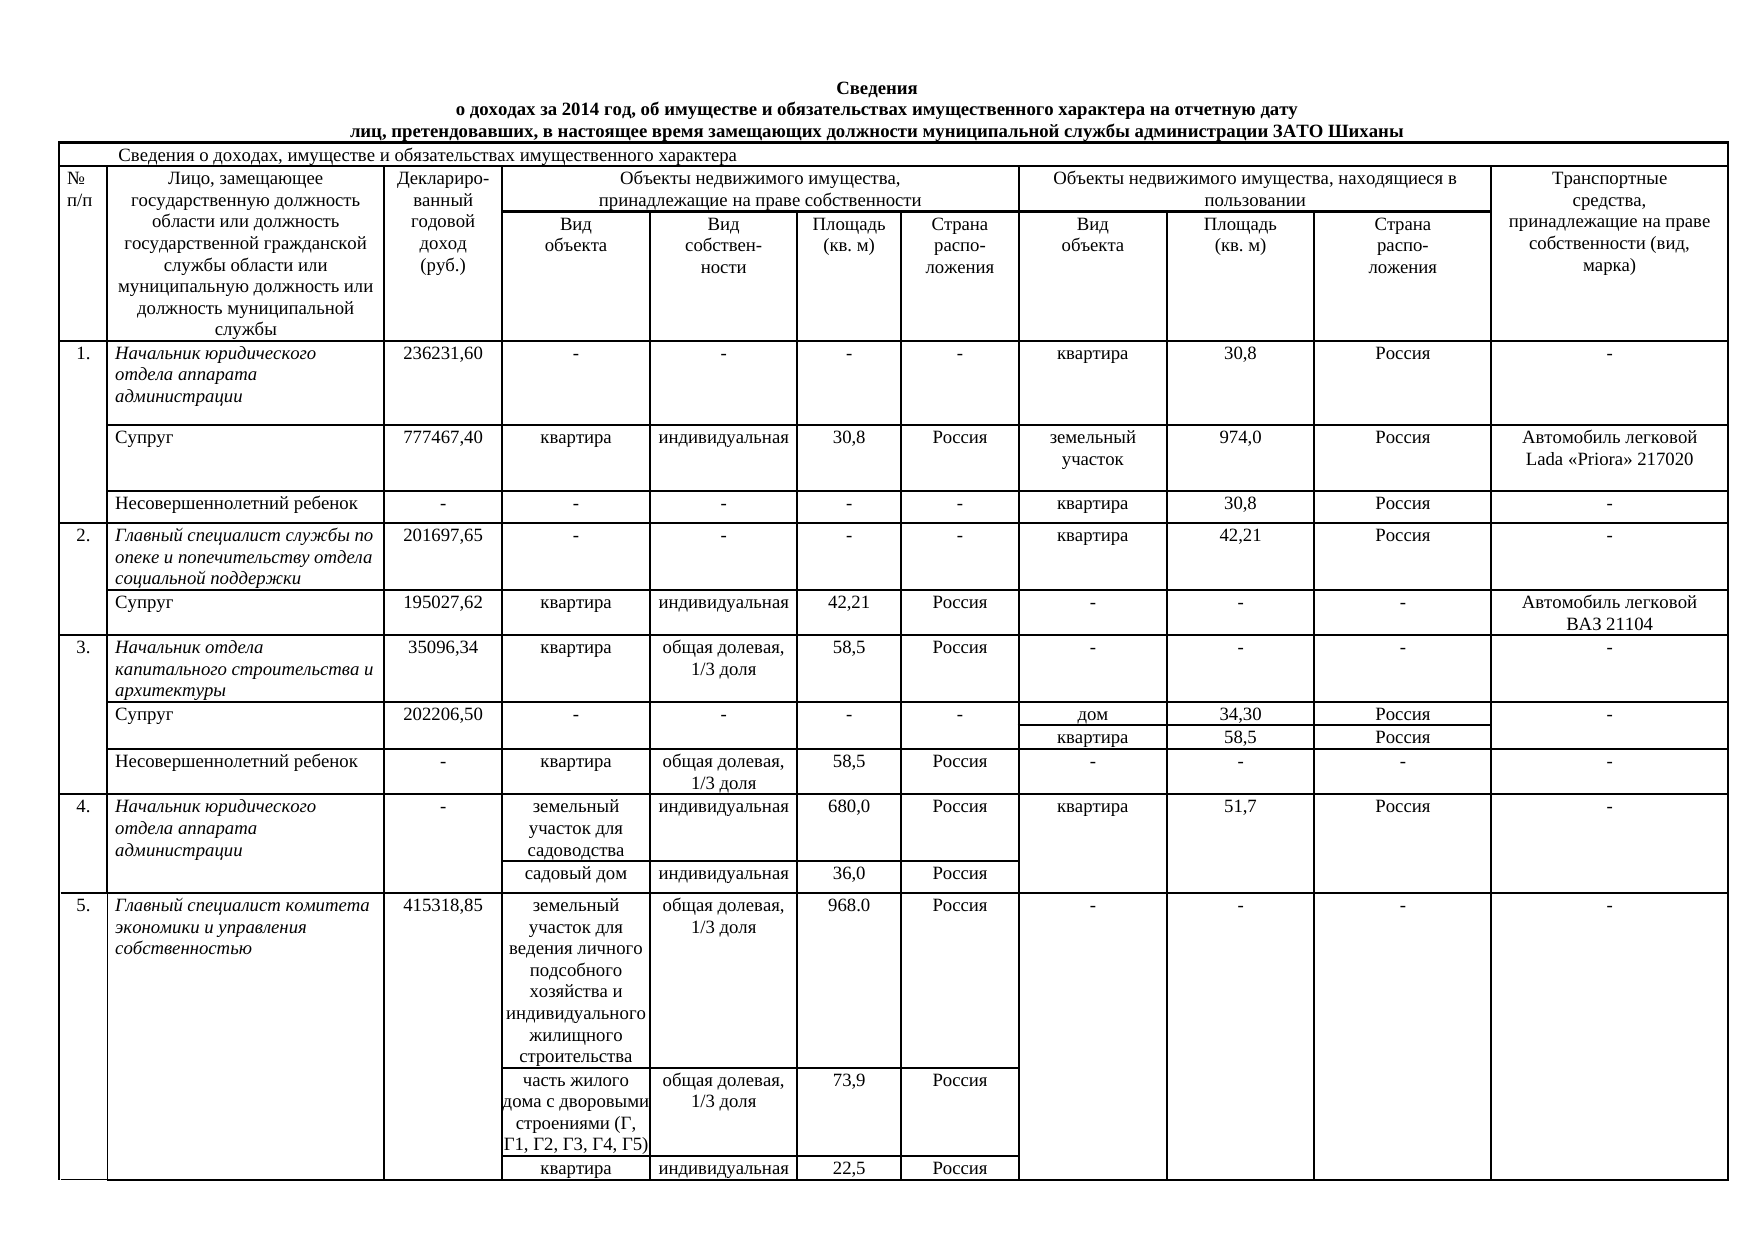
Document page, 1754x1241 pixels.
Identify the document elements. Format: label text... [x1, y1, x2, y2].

table_cell общая долевая, 1/3 доля [651, 750, 796, 793]
table_cell Россия [1315, 703, 1490, 724]
table_cell Вид собствен- ности [651, 213, 796, 340]
table_cell - [1315, 636, 1490, 701]
table_cell общая долевая, 1/3 доля [651, 894, 796, 1067]
table_cell 974,0 [1168, 426, 1313, 490]
table_cell - [1315, 750, 1490, 793]
table_cell - [798, 524, 900, 589]
table_cell индивидуальная [651, 1157, 796, 1178]
table_cell - [798, 703, 900, 748]
table_cell квартира [503, 750, 649, 793]
table_cell - [1020, 591, 1166, 634]
table_cell индивидуальная [651, 591, 796, 634]
table_cell 201697,65 [385, 524, 501, 589]
table_cell Вид объекта [503, 213, 649, 340]
table_cell - [1020, 894, 1166, 1178]
table_cell 4. [60, 795, 106, 892]
table_cell квартира [503, 591, 649, 634]
table_cell Площадь (кв. м) [798, 213, 900, 340]
table_cell Главный специалист службы по опеке и попечительству отдела социальной поддержки [108, 524, 383, 589]
table_cell 73,9 [798, 1069, 900, 1155]
table_cell - [902, 703, 1018, 748]
table_cell - [1492, 492, 1727, 522]
table_cell - [385, 795, 501, 892]
table_cell садовый дом [503, 862, 649, 892]
table_cell 34,30 [1168, 703, 1313, 724]
table_cell Супруг [108, 426, 383, 490]
table_cell 51,7 [1168, 795, 1313, 892]
table_cell - [503, 492, 649, 522]
table_cell Россия [902, 795, 1018, 860]
table_cell - [1168, 894, 1313, 1178]
table_cell - [798, 492, 900, 522]
table_cell - [1168, 750, 1313, 793]
table_cell Россия [902, 862, 1018, 892]
table_cell Россия [902, 636, 1018, 701]
table_cell - [902, 524, 1018, 589]
table_cell 1. [60, 342, 106, 522]
table_cell Россия [1315, 795, 1490, 892]
table_cell 58,5 [798, 750, 900, 793]
table_cell - [798, 342, 900, 424]
table_cell Россия [1315, 524, 1490, 589]
table_cell Несовершеннолетний ребенок [108, 492, 383, 522]
table_cell Страна распо- ложения [1315, 213, 1490, 340]
table_cell квартира [1020, 726, 1166, 748]
table_cell квартира [1020, 795, 1166, 892]
table_cell 36,0 [798, 862, 900, 892]
table_cell Транспортные средства, принадлежащие на праве собственности (вид, марка) [1492, 167, 1727, 340]
table_cell индивидуальная [651, 862, 796, 892]
table_cell Деклариро- ванный годовой доход (руб.) [385, 167, 501, 340]
table_cell - [1492, 894, 1727, 1178]
table_cell - [503, 703, 649, 748]
table_cell земельный участок для садоводства [503, 795, 649, 860]
table_cell индивидуальная [651, 426, 796, 490]
text Сведения [59, 77, 1695, 98]
table_cell - [1492, 795, 1727, 892]
table_cell 42,21 [798, 591, 900, 634]
table_cell - [503, 524, 649, 589]
table_cell - [1492, 750, 1727, 793]
table_cell земельный участок [1020, 426, 1166, 490]
table_cell Россия [902, 591, 1018, 634]
table_cell - [651, 524, 796, 589]
table_cell Россия [1315, 426, 1490, 490]
table_cell Несовершеннолетний ребенок [108, 750, 383, 793]
table_cell 30,8 [1168, 342, 1313, 424]
table_cell - [1492, 703, 1727, 748]
table_cell - [1492, 524, 1727, 589]
table_cell - [1020, 750, 1166, 793]
table_cell - [1315, 894, 1490, 1178]
table_cell Россия [1315, 492, 1490, 522]
table_cell 2. [60, 524, 106, 634]
text лиц, претендовавших, в настоящее время замещающих должности муниципальной службы администрации ЗАТО Шиханы [59, 120, 1695, 141]
table_cell Супруг [108, 703, 383, 748]
table_cell Объекты недвижимого имущества, принадлежащие на праве собственности [503, 167, 1018, 210]
table_cell 30,8 [1168, 492, 1313, 522]
table_cell Россия [1315, 726, 1490, 748]
table_cell 777467,40 [385, 426, 501, 490]
table_cell - [902, 492, 1018, 522]
table_cell - [651, 703, 796, 748]
table_cell квартира [1020, 342, 1166, 424]
table_cell 236231,60 [385, 342, 501, 424]
table_cell - [503, 342, 649, 424]
table_cell Россия [902, 894, 1018, 1067]
table_cell - [1020, 636, 1166, 701]
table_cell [503, 1069, 649, 1155]
table_cell 415318,85 [385, 894, 501, 1178]
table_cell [651, 1069, 796, 1155]
table_cell - [1168, 591, 1313, 634]
table_cell квартира [503, 636, 649, 701]
table_cell - [385, 750, 501, 793]
table_cell Вид объекта [1020, 213, 1166, 340]
table_cell - [1492, 636, 1727, 701]
table_cell квартира [503, 1157, 649, 1178]
table_cell Супруг [108, 591, 383, 634]
table_cell 680,0 [798, 795, 900, 860]
table_cell Объекты недвижимого имущества, находящиеся в пользовании [1020, 167, 1490, 210]
table_cell 968.0 [798, 894, 900, 1067]
table_header Сведения о доходах, имуществе и обязательствах имущественного характера [60, 144, 1727, 165]
table_cell квартира [1020, 524, 1166, 589]
table_cell индивидуальная [651, 795, 796, 860]
text о доходах за 2014 год, об имуществе и обязательствах имущественного характера на отчетную дату [59, 98, 1695, 120]
table_cell № п/п [60, 167, 106, 340]
table_cell Главный специалист комитета экономики и управления собственностью [108, 894, 383, 1178]
table_cell 58,5 [1168, 726, 1313, 748]
table_cell 202206,50 [385, 703, 501, 748]
table_cell Россия [1315, 342, 1490, 424]
table_cell 30,8 [798, 426, 900, 490]
table_cell дом [1020, 703, 1166, 724]
table_cell Россия [902, 1069, 1018, 1155]
table_cell общая долевая, 1/3 доля [651, 636, 796, 701]
table_cell Лицо, замещающее государственную должность области или должность государственной гражданской службы области или муниципальную должность или должность муниципальной службы [108, 167, 383, 340]
table_cell - [1168, 636, 1313, 701]
table_cell Начальник юридического отдела аппарата администрации [108, 795, 383, 892]
table_cell - [651, 342, 796, 424]
table_cell Начальник отдела капитального строительства и архитектуры [108, 636, 383, 701]
table_cell Россия [902, 426, 1018, 490]
table_cell 58,5 [798, 636, 900, 701]
table_cell Автомобиль легковой ВАЗ 21104 [1492, 591, 1727, 634]
table_cell - [1492, 342, 1727, 424]
table_cell - [385, 492, 501, 522]
table_cell Площадь (кв. м) [1168, 213, 1313, 340]
table_cell 3. [60, 636, 106, 793]
table_cell Страна распо- ложения [902, 213, 1018, 340]
table_cell Россия [902, 750, 1018, 793]
table_cell 195027,62 [385, 591, 501, 634]
table_cell - [651, 492, 796, 522]
table_cell квартира [1020, 492, 1166, 522]
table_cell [503, 894, 649, 1067]
table_cell - [902, 342, 1018, 424]
table_cell 35096,34 [385, 636, 501, 701]
table_cell Начальник юридического отдела аппарата администрации [108, 342, 383, 424]
table_cell Автомобиль легковой Lada «Priora» 217020 [1492, 426, 1727, 490]
table_cell квартира [503, 426, 649, 490]
table_cell Россия [902, 1157, 1018, 1178]
table_cell 5. [60, 893, 107, 1178]
table_cell 42,21 [1168, 524, 1313, 589]
table_cell 22,5 [798, 1157, 900, 1178]
table_cell - [1315, 591, 1490, 634]
